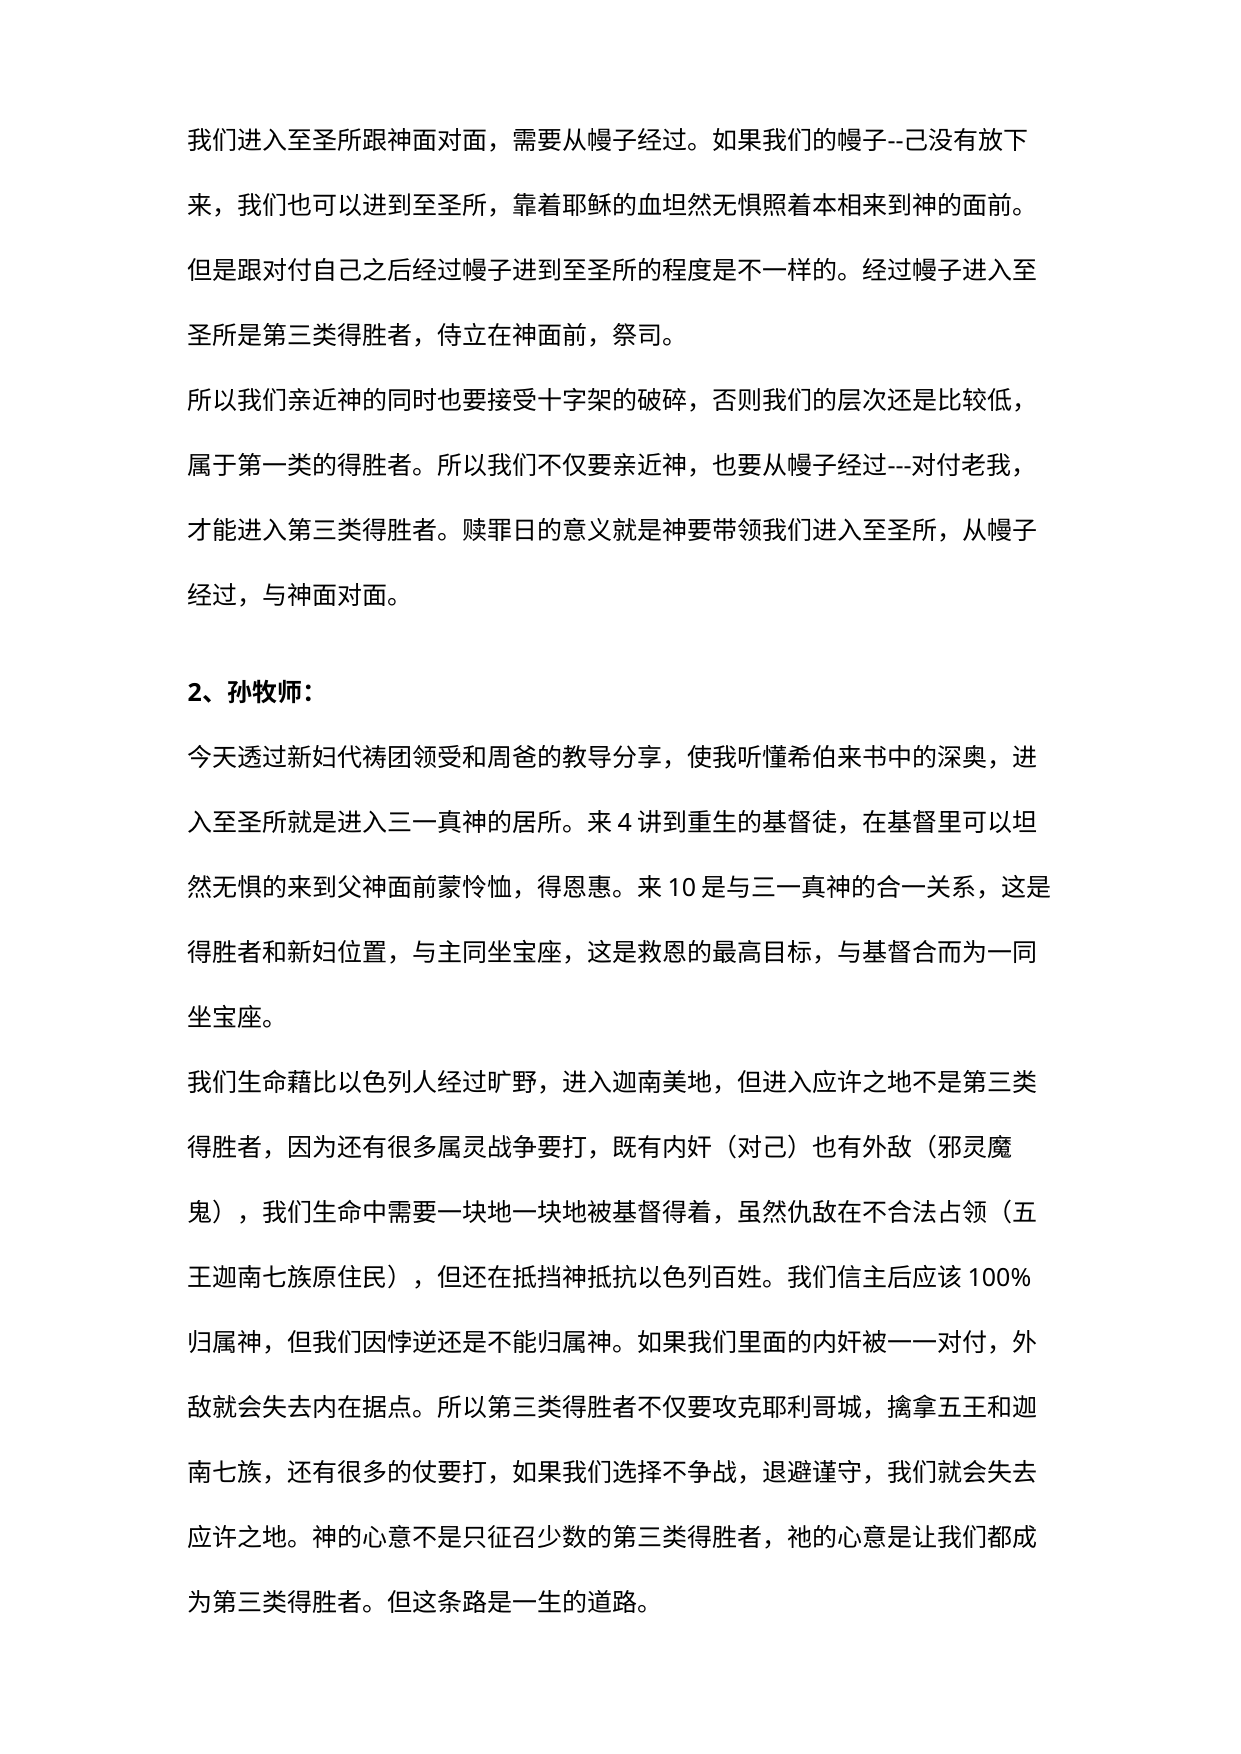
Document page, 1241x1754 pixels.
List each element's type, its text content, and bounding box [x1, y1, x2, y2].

text 我们生命藉比以色列人经过旷野，进入迦南美地，但进入应许之地不是第三类得胜者，因为还有很多属灵战争要打，既有内奸（对己）也有外敌（邪灵魔鬼），我们生命中需要一块地一块地被基督得着，虽然仇敌在不合法占领（五王迦南七族原住民），但还在抵挡神抵抗以色列百姓。我们信主后应该100%归属神，但我们因悖逆还是不能归属神。如果我们里面的内奸被一一对付，外敌就会失去内在据点。所以第三类得胜者不仅要攻克耶利哥城，擒拿五王和迦南七族，还有很多的仗要打，如果我们选择不争战，退避谨守，我们就会失去应许之地。神的心意不是只征召少数的第三类得胜者，祂的心意是让我们都成为第三类得胜者。但这条路是一生的道路。 [187, 1048, 1053, 1633]
text 今天透过新妇代祷团领受和周爸的教导分享，使我听懂希伯来书中的深奥，进入至圣所就是进入三一真神的居所。来4讲到重生的基督徒，在基督里可以坦然无惧的来到父神面前蒙怜恤，得恩惠。来10是与三一真神的合一关系，这是得胜者和新妇位置，与主同坐宝座，这是救恩的最高目标，与基督合而为一同坐宝座。 [187, 723, 1053, 1048]
text 所以我们亲近神的同时也要接受十字架的破碎，否则我们的层次还是比较低，属于第一类的得胜者。所以我们不仅要亲近神，也要从幔子经过---对付老我，才能进入第三类得胜者。赎罪日的意义就是神要带领我们进入至圣所，从幔子经过，与神面对面。 [187, 366, 1053, 626]
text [187, 106, 1053, 366]
text 2、孙牧师： [187, 658, 1053, 723]
